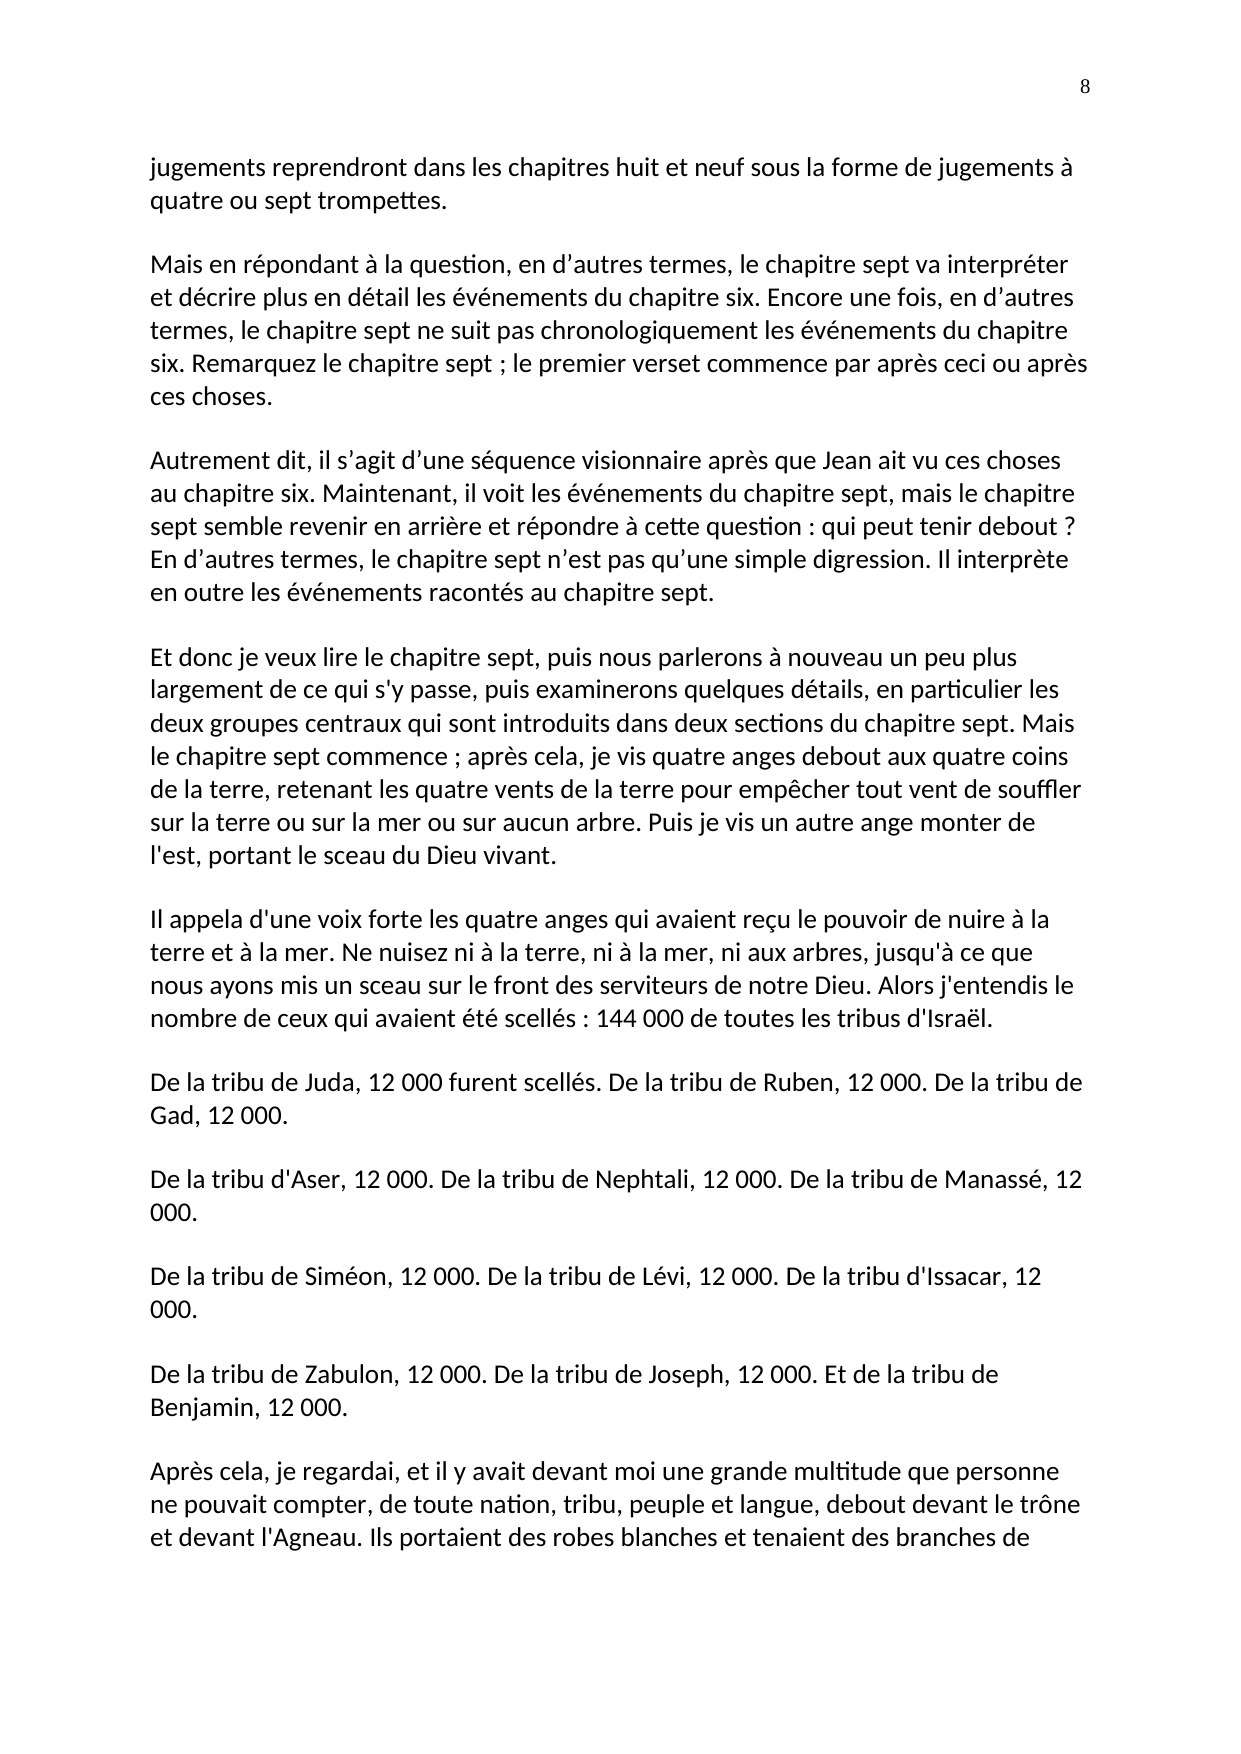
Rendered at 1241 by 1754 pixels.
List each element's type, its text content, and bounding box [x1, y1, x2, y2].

text De la tribu de Zabulon, 12 000. De la tribu de Joseph, 12 000. Et de la tribu de Benjamin, 12 000. [150, 1357, 1090, 1423]
text De la tribu de Juda, 12 000 furent scellés. De la tribu de Ruben, 12 000. De la tribu de Gad, 12 000. [150, 1065, 1090, 1131]
text De la tribu de Siméon, 12 000. De la tribu de Lévi, 12 000. De la tribu d'Issacar, 12 000. [150, 1259, 1090, 1326]
text Et donc je veux lire le chapitre sept, puis nous parlerons à nouveau un peu plus largement de ce qui s'y passe, puis examinerons quelques détails, en particulier les deux groupes centraux qui sont introduits dans deux sections du chapitre sept. Mais le chapitre sept commence ; après cela, je vis quatre anges debout aux quatre coins de la terre, retenant les quatre vents de la terre pour empêcher tout vent de souffler sur la terre ou sur la mer ou sur aucun arbre. Puis je vis un autre ange monter de l'est, portant le sceau du Dieu vivant. [150, 640, 1090, 871]
text Autrement dit, il s’agit d’une séquence visionnaire après que Jean ait vu ces choses au chapitre six. Maintenant, il voit les événements du chapitre sept, mais le chapitre sept semble revenir en arrière et répondre à cette question : qui peut tenir debout ? En d’autres termes, le chapitre sept n’est pas qu’une simple digression. Il interprète en outre les événements racontés au chapitre sept. [150, 443, 1090, 608]
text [150, 150, 1090, 216]
text Mais en répondant à la question, en d’autres termes, le chapitre sept va interpréter et décrire plus en détail les événements du chapitre six. Encore une fois, en d’autres termes, le chapitre sept ne suit pas chronologiquement les événements du chapitre six. Remarquez le chapitre sept ; le premier verset commence par après ceci ou après ces choses. [150, 247, 1090, 412]
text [150, 1454, 1090, 1553]
text Il appela d'une voix forte les quatre anges qui avaient reçu le pouvoir de nuire à la terre et à la mer. Ne nuisez ni à la terre, ni à la mer, ni aux arbres, jusqu'à ce que nous ayons mis un sceau sur le front des serviteurs de notre Dieu. Alors j'entendis le nombre de ceux qui avaient été scellés : 144 000 de toutes les tribus d'Israël. [150, 902, 1090, 1034]
text De la tribu d'Aser, 12 000. De la tribu de Nephtali, 12 000. De la tribu de Manassé, 12 000. [150, 1162, 1090, 1228]
